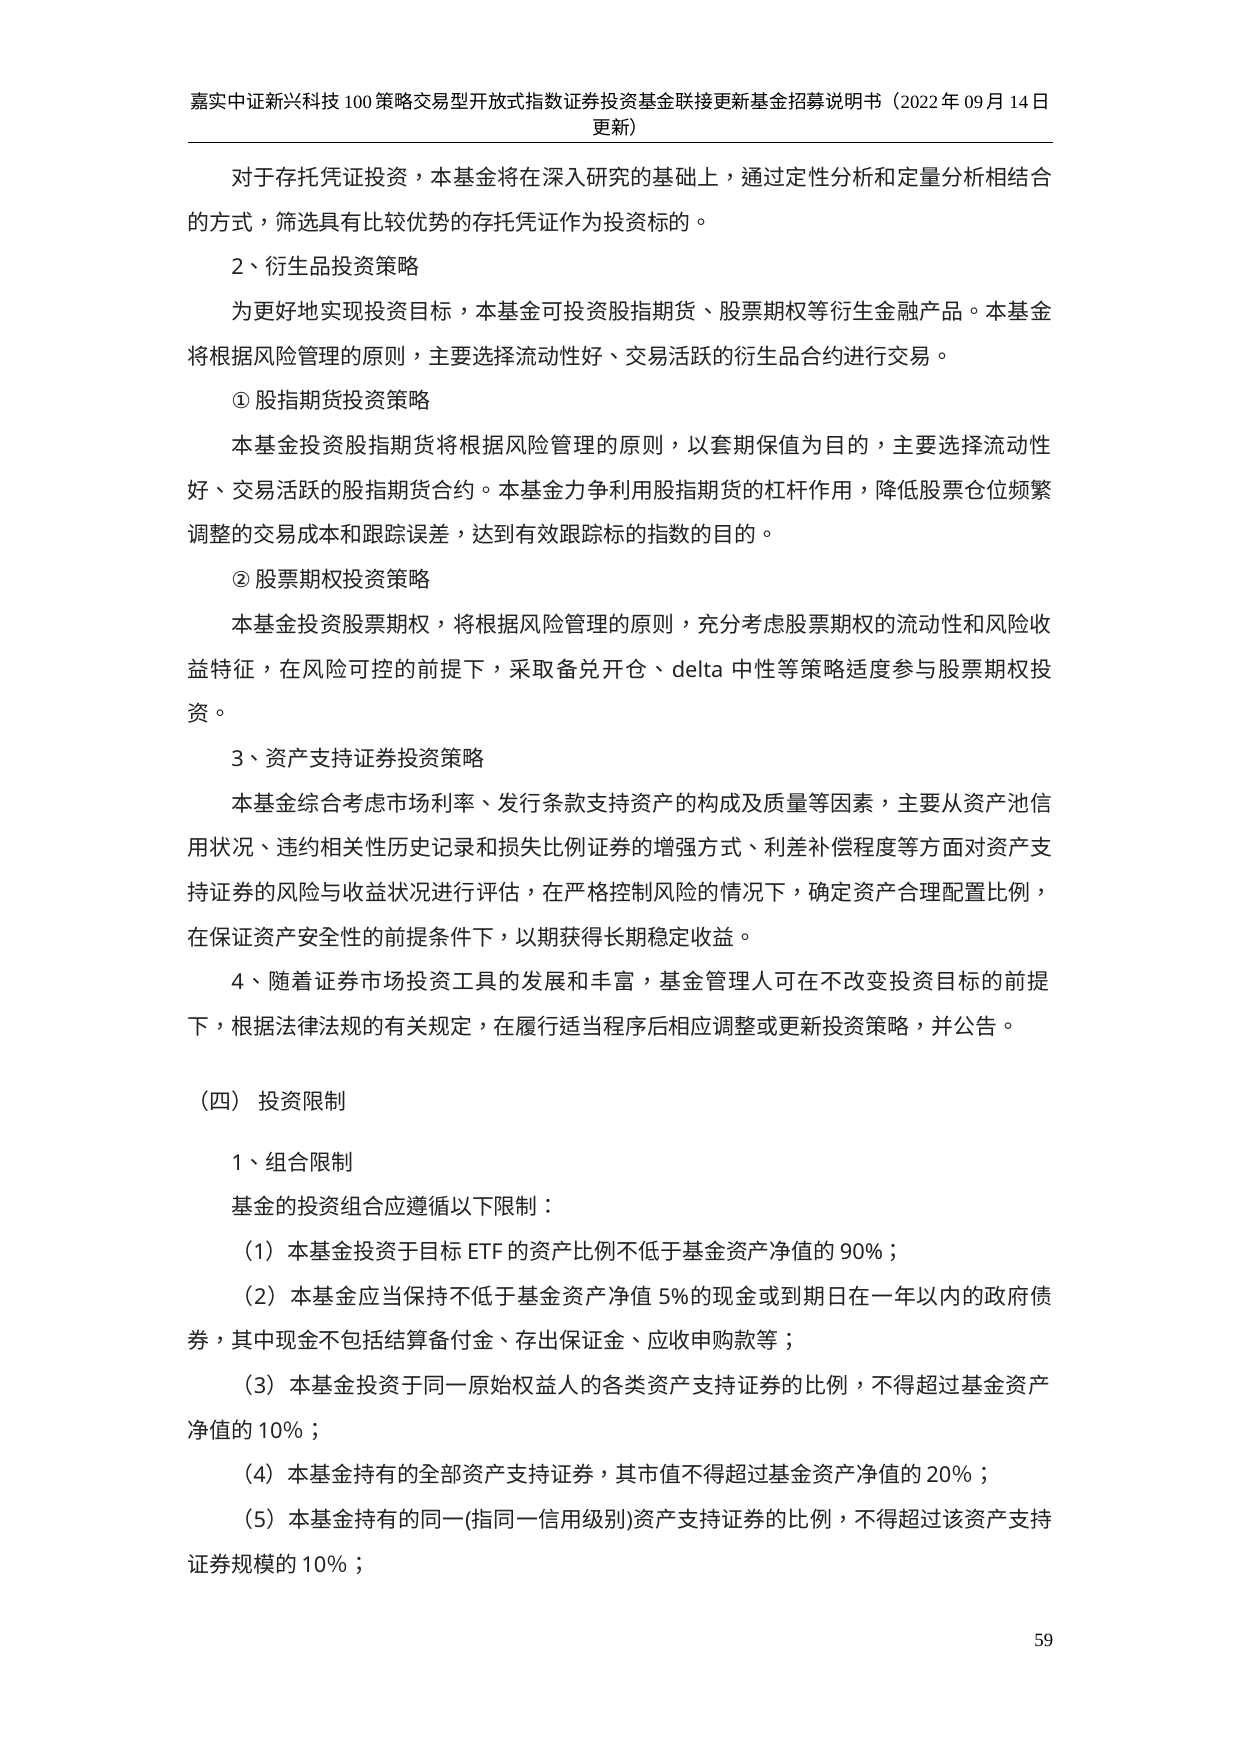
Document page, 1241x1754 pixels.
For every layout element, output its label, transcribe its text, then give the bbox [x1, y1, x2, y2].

text ②股票期权投资策略 [187, 564, 1053, 594]
text 本基金投资股指期货将根据风险管理的原则，以套期保值为目的，主要选择流动性好、交易活跃的股指期货合约。本基金力争利用股指期货的杠杆作用，降低股票仓位频繁调整的交易成本和跟踪误差，达到有效跟踪标的指数的目的。 [187, 430, 1053, 549]
text 对于存托凭证投资，本基金将在深入研究的基础上，通过定性分析和定量分析相结合的方式，筛选具有比较优势的存托凭证作为投资标的。 [187, 162, 1053, 236]
text （四） 投资限制 [187, 1085, 1053, 1117]
text （5）本基金持有的同一(指同一信用级别)资产支持证券的比例，不得超过该资产支持证券规模的10％； [187, 1504, 1053, 1578]
text 本基金投资股票期权，将根据风险管理的原则，充分考虑股票期权的流动性和风险收益特征，在风险可控的前提下，采取备兑开仓、delta 中性等策略适度参与股票期权投资。 [187, 609, 1053, 728]
text 为更好地实现投资目标，本基金可投资股指期货、股票期权等衍生金融产品。本基金将根据风险管理的原则，主要选择流动性好、交易活跃的衍生品合约进行交易。 [187, 296, 1053, 371]
text （2）本基金应当保持不低于基金资产净值5%的现金或到期日在一年以内的政府债券，其中现金不包括结算备付金、存出保证金、应收申购款等； [187, 1281, 1053, 1355]
text （3）本基金投资于同一原始权益人的各类资产支持证券的比例，不得超过基金资产净值的10％； [187, 1370, 1053, 1444]
text （4）本基金持有的全部资产支持证券，其市值不得超过基金资产净值的20％； [187, 1459, 1053, 1489]
text 1、组合限制 [187, 1147, 1053, 1176]
text （1）本基金投资于目标ETF的资产比例不低于基金资产净值的90%； [187, 1236, 1053, 1266]
text 基金的投资组合应遵循以下限制： [187, 1191, 1053, 1221]
text ①股指期货投资策略 [187, 385, 1053, 415]
text 4、随着证券市场投资工具的发展和丰富，基金管理人可在不改变投资目标的前提下，根据法律法规的有关规定，在履行适当程序后相应调整或更新投资策略，并公告。 [187, 966, 1053, 1041]
text 本基金综合考虑市场利率、发行条款支持资产的构成及质量等因素，主要从资产池信用状况、违约相关性历史记录和损失比例证券的增强方式、利差补偿程度等方面对资产支持证券的风险与收益状况进行评估，在严格控制风险的情况下，确定资产合理配置比例，在保证资产安全性的前提条件下，以期获得长期稳定收益。 [187, 788, 1053, 951]
text 2、衍生品投资策略 [187, 251, 1053, 281]
text 3、资产支持证券投资策略 [187, 743, 1053, 773]
